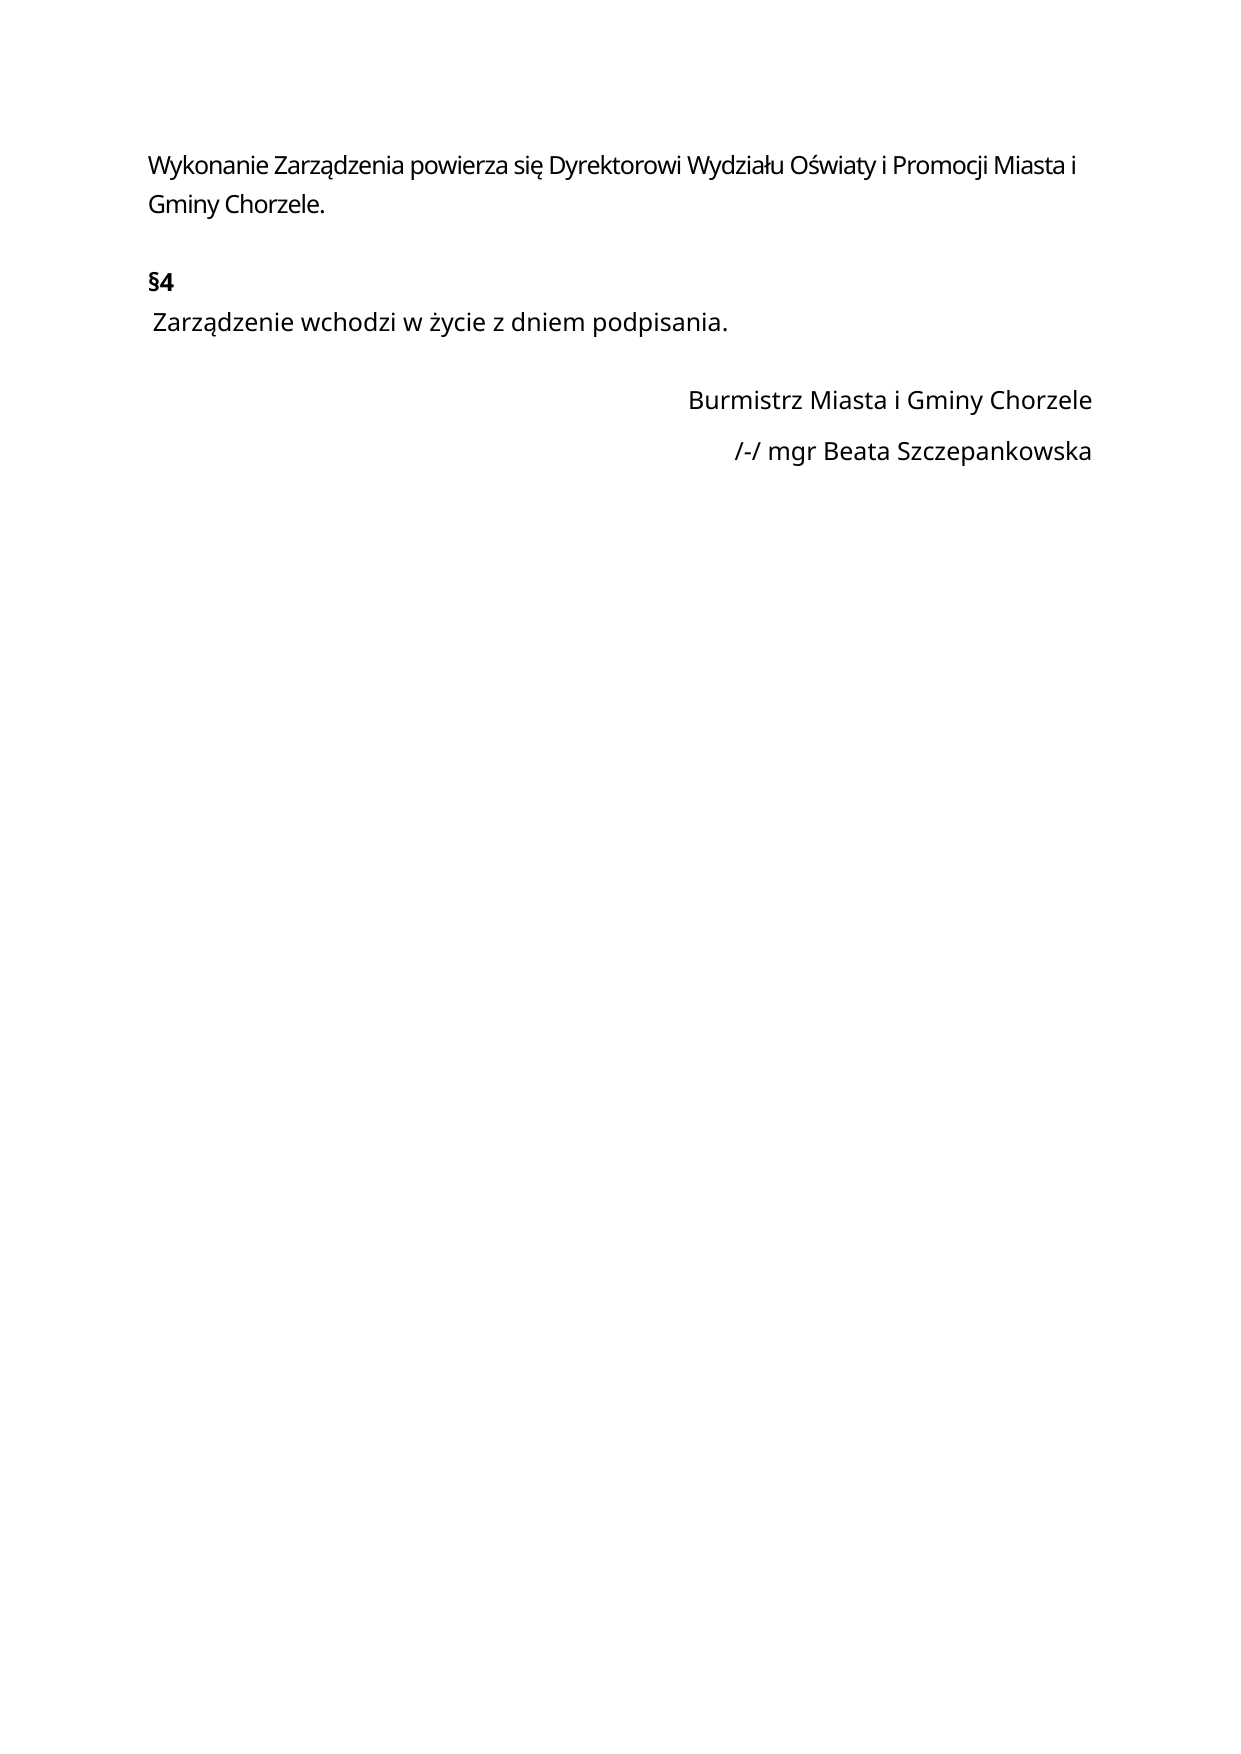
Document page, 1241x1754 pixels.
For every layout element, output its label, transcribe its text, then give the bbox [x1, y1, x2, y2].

text Wykonanie Zarządzenia powierza się Dyrektorowi Wydziału Oświaty i Promocji Miasta i Gminy Chorzele. [148, 148, 1093, 221]
text /-/ mgr Beata Szczepankowska [148, 434, 1093, 468]
text §4 [148, 265, 1093, 299]
text Burmistrz Miasta i Gminy Chorzele [148, 383, 1093, 417]
text Zarządzenie wchodzi w życie z dniem podpisania. [153, 304, 878, 338]
